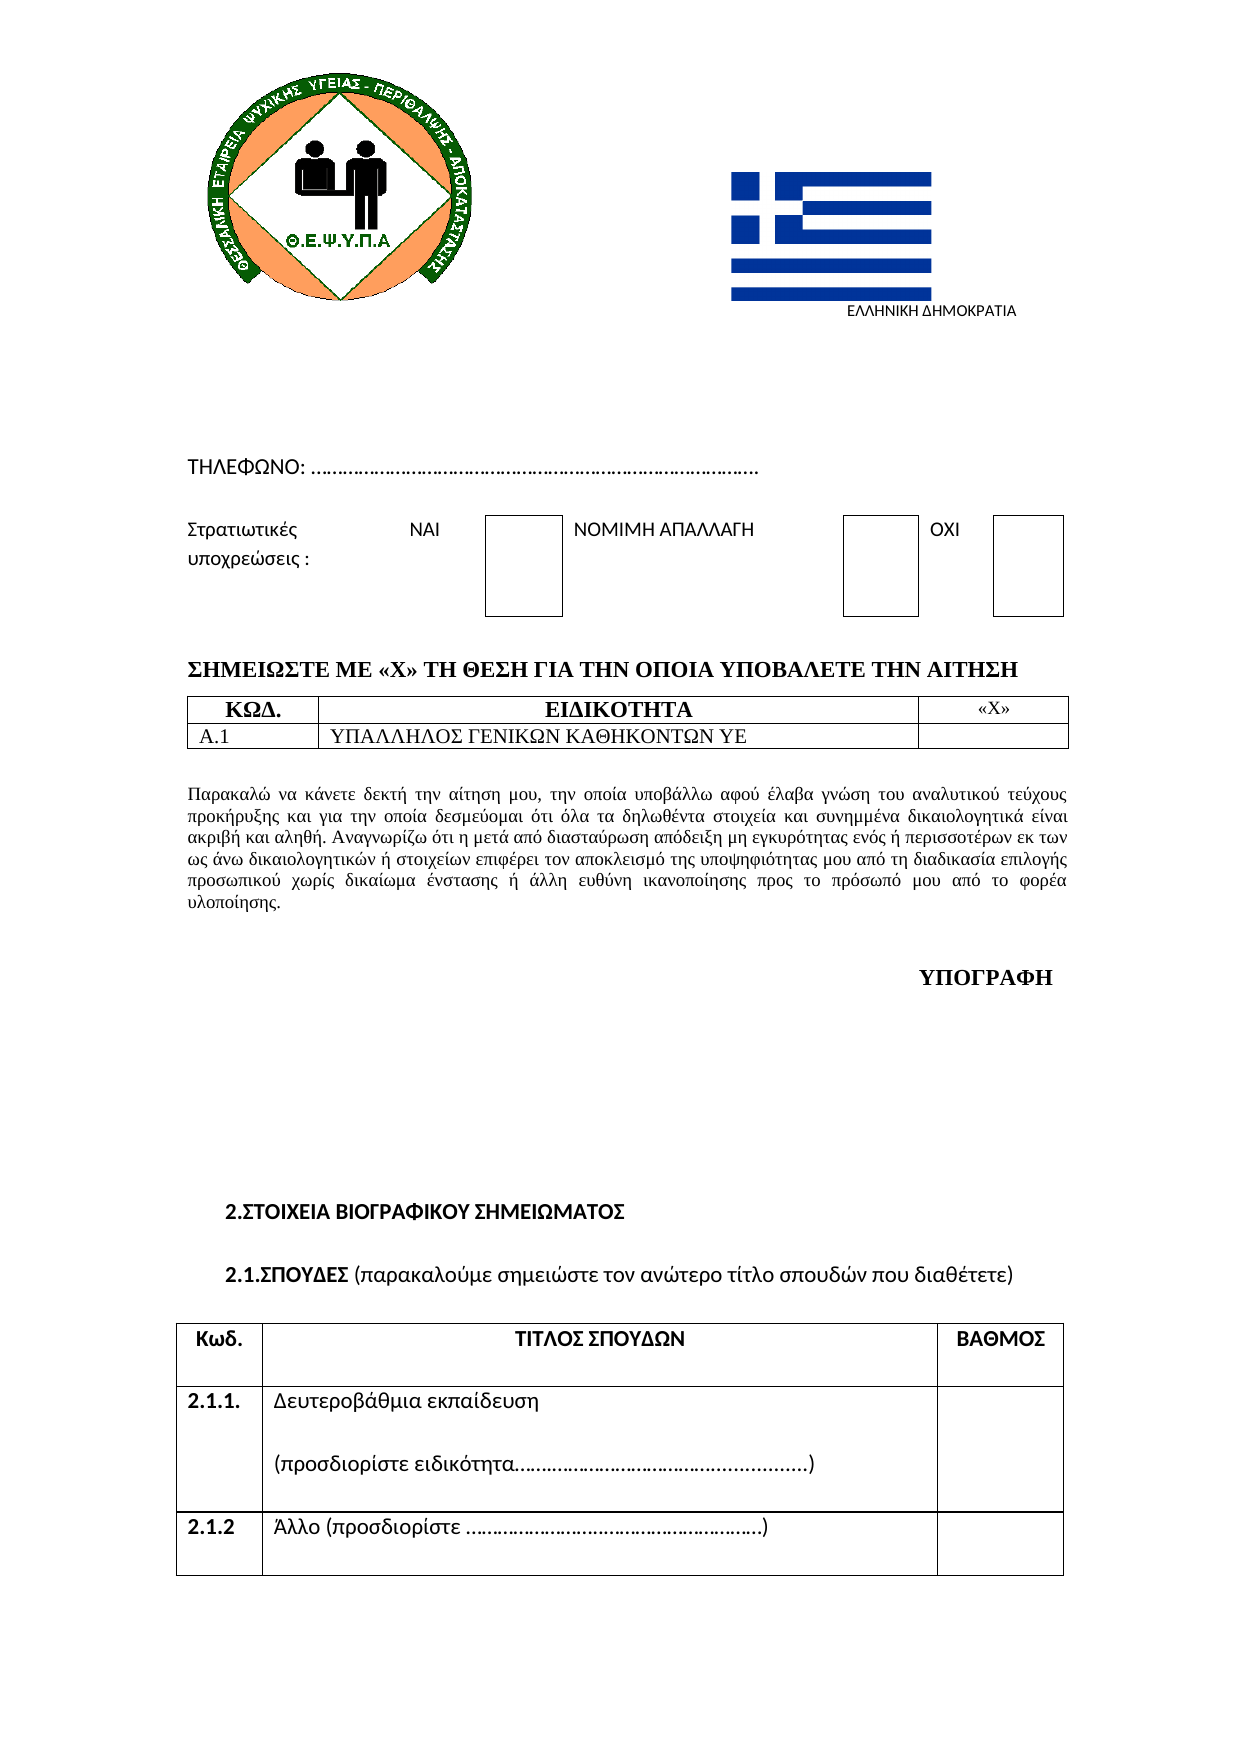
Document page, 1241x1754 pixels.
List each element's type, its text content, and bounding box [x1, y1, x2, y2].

text 2.1.ΣΠΟΥΔΕΣ (παρακαλούμε σημειώστε τον ανώτερο τίτλο σπουδών που διαθέτετε) [225, 1260, 1053, 1288]
table_header ΕΙΔΙΚΟΤΗΤΑ [319, 697, 918, 723]
table_header ΚΩΔ. [188, 697, 318, 723]
table_cell Α.1 [188, 724, 318, 748]
table_header ΝΑΙ [398, 515, 485, 616]
table_header [486, 516, 562, 616]
table_cell [938, 1513, 1063, 1574]
table_header ΒΑΘΜΟΣ [938, 1324, 1063, 1386]
picture [731, 172, 932, 301]
text Παρακαλώ να κάνετε δεκτή την αίτηση μου, την οποία υποβάλλω αφού έλαβα γνώση του αναλυτικού τεύχους προκήρυξης και για την οποία δεσμεύομαι ότι όλα τα δηλωθέντα στοιχεία και συνημμένα δικαιολογητικά είναι ακριβή και αληθή. Αναγνωρίζω ότι η μετά από διασταύρωση απόδειξη μη εγκυρότητας ενός ή περισσοτέρων εκ των ως άνω δικαιολογητικών ή στοιχείων επιφέρει τον αποκλεισμό της υποψηφιότητας μου από τη διαδικασία επιλογής προσωπικού χωρίς δικαίωμα ένστασης ή άλλη ευθύνη ικανοποίησης προς το πρόσωπό μου από το φορέα υλοποίησης. [187, 783, 1069, 912]
table_cell Άλλο (προσδιορίστε ……………………..…………………………) [263, 1513, 937, 1574]
table_cell [919, 724, 1068, 748]
table_header «Χ» [919, 697, 1068, 723]
table_header Κωδ. [177, 1324, 262, 1386]
text ΤΗΛΕΦΩΝΟ: …………………………………………………………………………. [187, 452, 1053, 480]
table_cell 2.1.2 [177, 1513, 262, 1574]
text ΥΠΟΓΡΑΦΗ [187, 964, 1053, 990]
table_header Στρατιωτικές υποχρεώσεις : [176, 515, 398, 616]
picture [207, 73, 472, 301]
table_header ΤΙΤΛΟΣ ΣΠΟΥΔΩΝ [263, 1324, 937, 1386]
text 2.ΣΤΟΙΧΕΙΑ ΒΙΟΓΡΑΦΙΚΟΥ ΣΗΜΕΙΩΜΑΤΟΣ [225, 1197, 1053, 1225]
table_cell Δευτεροβάθμια εκπαίδευση (προσδιορίστε ειδικότητα…….………………………….................) [263, 1387, 937, 1511]
table_cell ΥΠΑΛΛΗΛΟΣ ΓΕΝΙΚΩΝ ΚΑΘΗΚΟΝΤΩΝ ΥΕ [319, 724, 918, 748]
table_cell [938, 1387, 1063, 1511]
text ΣΗΜΕΙΩΣΤΕ ΜΕ «Χ» ΤΗ ΘΕΣΗ ΓΙΑ ΤΗΝ ΟΠΟΙΑ ΥΠΟΒΑΛΕΤΕ ΤΗΝ ΑΙΤΗΣΗ [187, 656, 1087, 682]
table_header ΟΧΙ [919, 515, 993, 616]
table_header ΝΟΜΙΜΗ ΑΠΑΛΛΑΓΗ [563, 515, 843, 616]
table_cell 2.1.1. [177, 1387, 262, 1511]
table_header [994, 516, 1063, 616]
table_header [844, 516, 918, 616]
